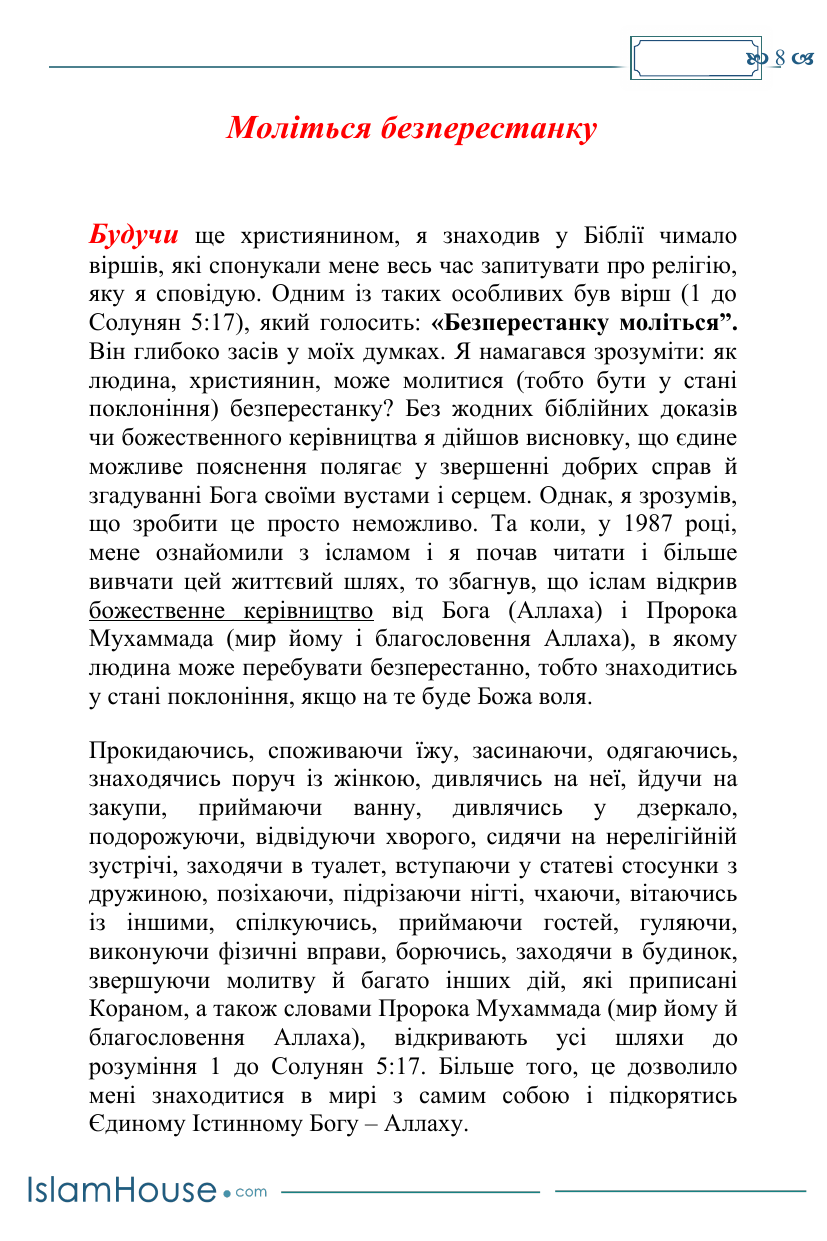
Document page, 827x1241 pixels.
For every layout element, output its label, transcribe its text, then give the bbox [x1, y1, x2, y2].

text Будучи ще християнином, я знаходив у Біблії чимало віршів, які спонукали мене весь час запитувати про релігію, яку я сповідую. Одним із таких особливих був вірш (1 до Солунян 5:17), який голосить: «Безперестанку моліться”. Він глибоко засів у моїх думках. Я намагався зрозуміти: як людина, християнин, може молитися (тобто бути у стані поклоніння) безперестанку? Без жодних біблійних доказів чи божественного керівництва я дійшов висновку, що єдине можливе пояснення полягає у звершенні добрих справ й згадуванні Бога своїми вустами і серцем. Однак, я зрозумів, що зробити це просто неможливо. Та коли, у 1987 році, мене ознайомили з ісламом і я почав читати і більше вивчати цей життєвий шлях, то збагнув, що іслам відкрив божественне керівництво від Бога (Аллаха) і Пророка Мухаммада (мир йому і благословення Аллаха), в якому людина може перебувати безперестанно, тобто знаходитись у стані поклоніння, якщо на те буде Божа воля. [89, 216, 738, 710]
picture [20, 1171, 541, 1209]
picture [548, 1170, 807, 1208]
text Моліться безперестанку [89, 107, 738, 146]
text Прокидаючись, споживаючи їжу, засинаючи, одягаючись, знаходячись поруч із жінкою, дивлячись на неї, йдучи на закупи, приймаючи ванну, дивлячись у дзеркало, подорожуючи, відвідуючи хворого, сидячи на нерелігійній зустрічі, заходячи в туалет, вступаючи у статеві стосунки з дружиною, позіхаючи, підрізаючи нігті, чхаючи, вітаючись із іншими, спілкуючись, приймаючи гостей, гуляючи, виконуючи фізичні вправи, борючись, заходячи в будинок, звершуючи молитву й багато інших дій, які приписані Кораном, а також словами Пророка Мухаммада (мир йому й благословення Аллаха), відкривають усі шляхи до розуміння 1 до Солунян 5:17. Більше того, це дозволило мені знаходитися в мирі з самим собою і підкорятись Єдиному Істинному Богу – Аллаху. [89, 735, 738, 1137]
